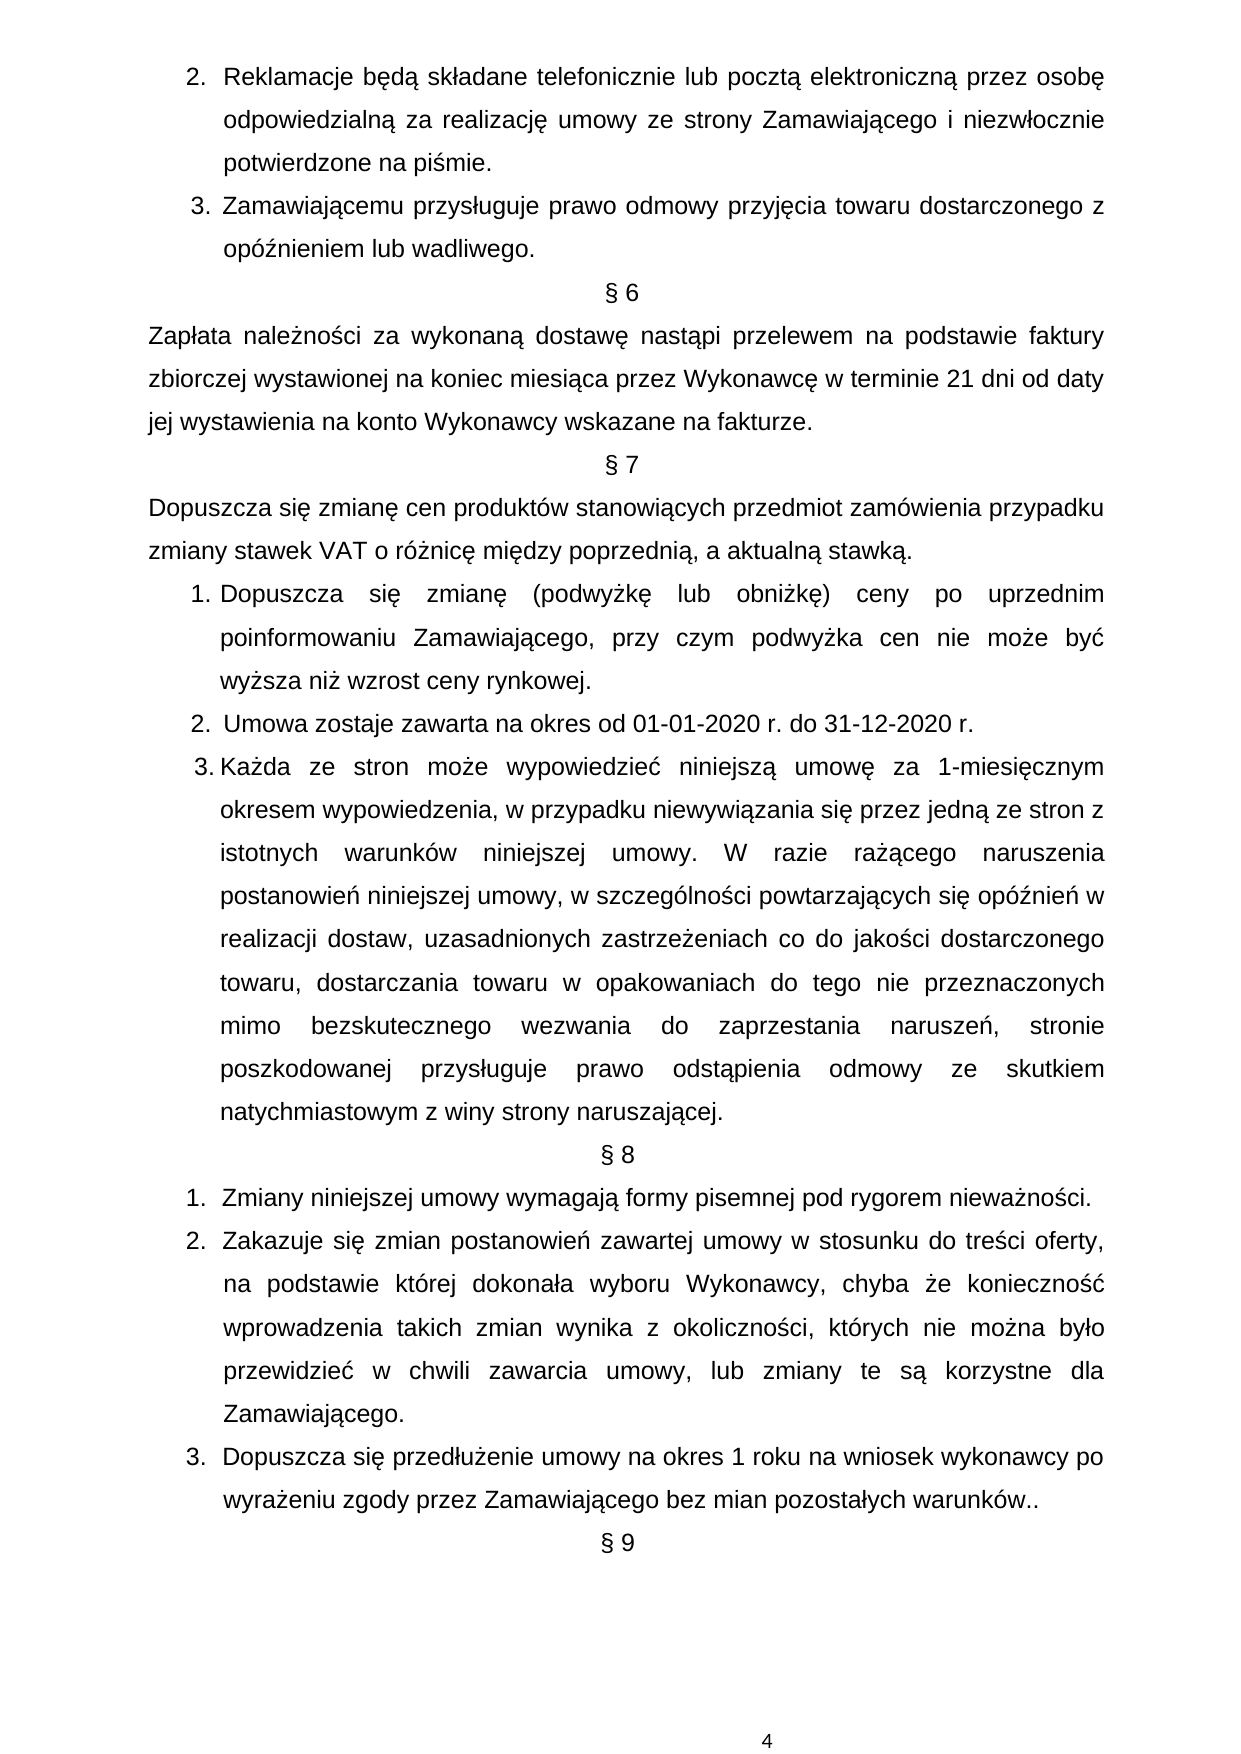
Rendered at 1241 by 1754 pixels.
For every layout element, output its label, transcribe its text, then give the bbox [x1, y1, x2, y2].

list Zamawiającemu przysługuje prawo odmowy przyjęcia towaru dostarczonego z opóźnieniem lub wadliwego. [190, 191, 1106, 263]
text Dopuszcza się zmianę cen produktów stanowiących przedmiot zamówienia przypadku zmiany stawek VAT o różnicę między poprzednią, a aktualną stawką. [148, 493, 1106, 565]
text § 9 [600, 1528, 1106, 1557]
list Zmiany niniejszej umowy wymagają formy pisemnej pod rygorem nieważności. [186, 1183, 1106, 1212]
text § 8 [600, 1140, 1106, 1169]
list Każda ze stron może wypowiedzieć niniejszą umowę za 1-miesięcznym okresem wypowiedzenia, w przypadku niewywiązania się przez jedną ze stron z istotnych warunków niniejszej umowy. W razie rażącego naruszenia postanowień niniejszej umowy, w szczególności powtarzających się opóźnień w realizacji dostaw, uzasadnionych zastrzeżeniach co do jakości dostarczonego towaru, dostarczania towaru w opakowaniach do tego nie przeznaczonych mimo bezskutecznego wezwania do zaprzestania naruszeń, stronie poszkodowanej przysługuje prawo odstąpienia odmowy ze skutkiem natychmiastowym z winy strony naruszającej. [194, 752, 1106, 1126]
text § 6 [604, 277, 1106, 306]
list Dopuszcza się przedłużenie umowy na okres 1 roku na wniosek wykonawcy po wyrażeniu zgody przez Zamawiającego bez mian pozostałych warunków.. [186, 1442, 1106, 1514]
text § 7 [604, 450, 1106, 479]
list Zakazuje się zmian postanowień zawartej umowy w stosunku do treści oferty, na podstawie której dokonała wyboru Wykonawcy, chyba że konieczność wprowadzenia takich zmian wynika z okoliczności, których nie można było przewidzieć w chwili zawarcia umowy, lub zmiany te są korzystne dla Zamawiającego. [186, 1226, 1106, 1427]
list Dopuszcza się zmianę (podwyżkę lub obniżkę) ceny po uprzednim poinformowaniu Zamawiającego, przy czym podwyżka cen nie może być wyższa niż wzrost ceny rynkowej. [190, 579, 1106, 694]
list Reklamacje będą składane telefonicznie lub pocztą elektroniczną przez osobę odpowiedzialną za realizację umowy ze strony Zamawiającego i niezwłocznie potwierdzone na piśmie. [186, 62, 1106, 177]
list Umowa zostaje zawarta na okres od 01-01-2020 r. do 31-12-2020 r. [190, 709, 1106, 737]
text Zapłata należności za wykonaną dostawę nastąpi przelewem na podstawie faktury zbiorczej wystawionej na koniec miesiąca przez Wykonawcę w terminie 21 dni od daty jej wystawienia na konto Wykonawcy wskazane na fakturze. [148, 321, 1106, 436]
